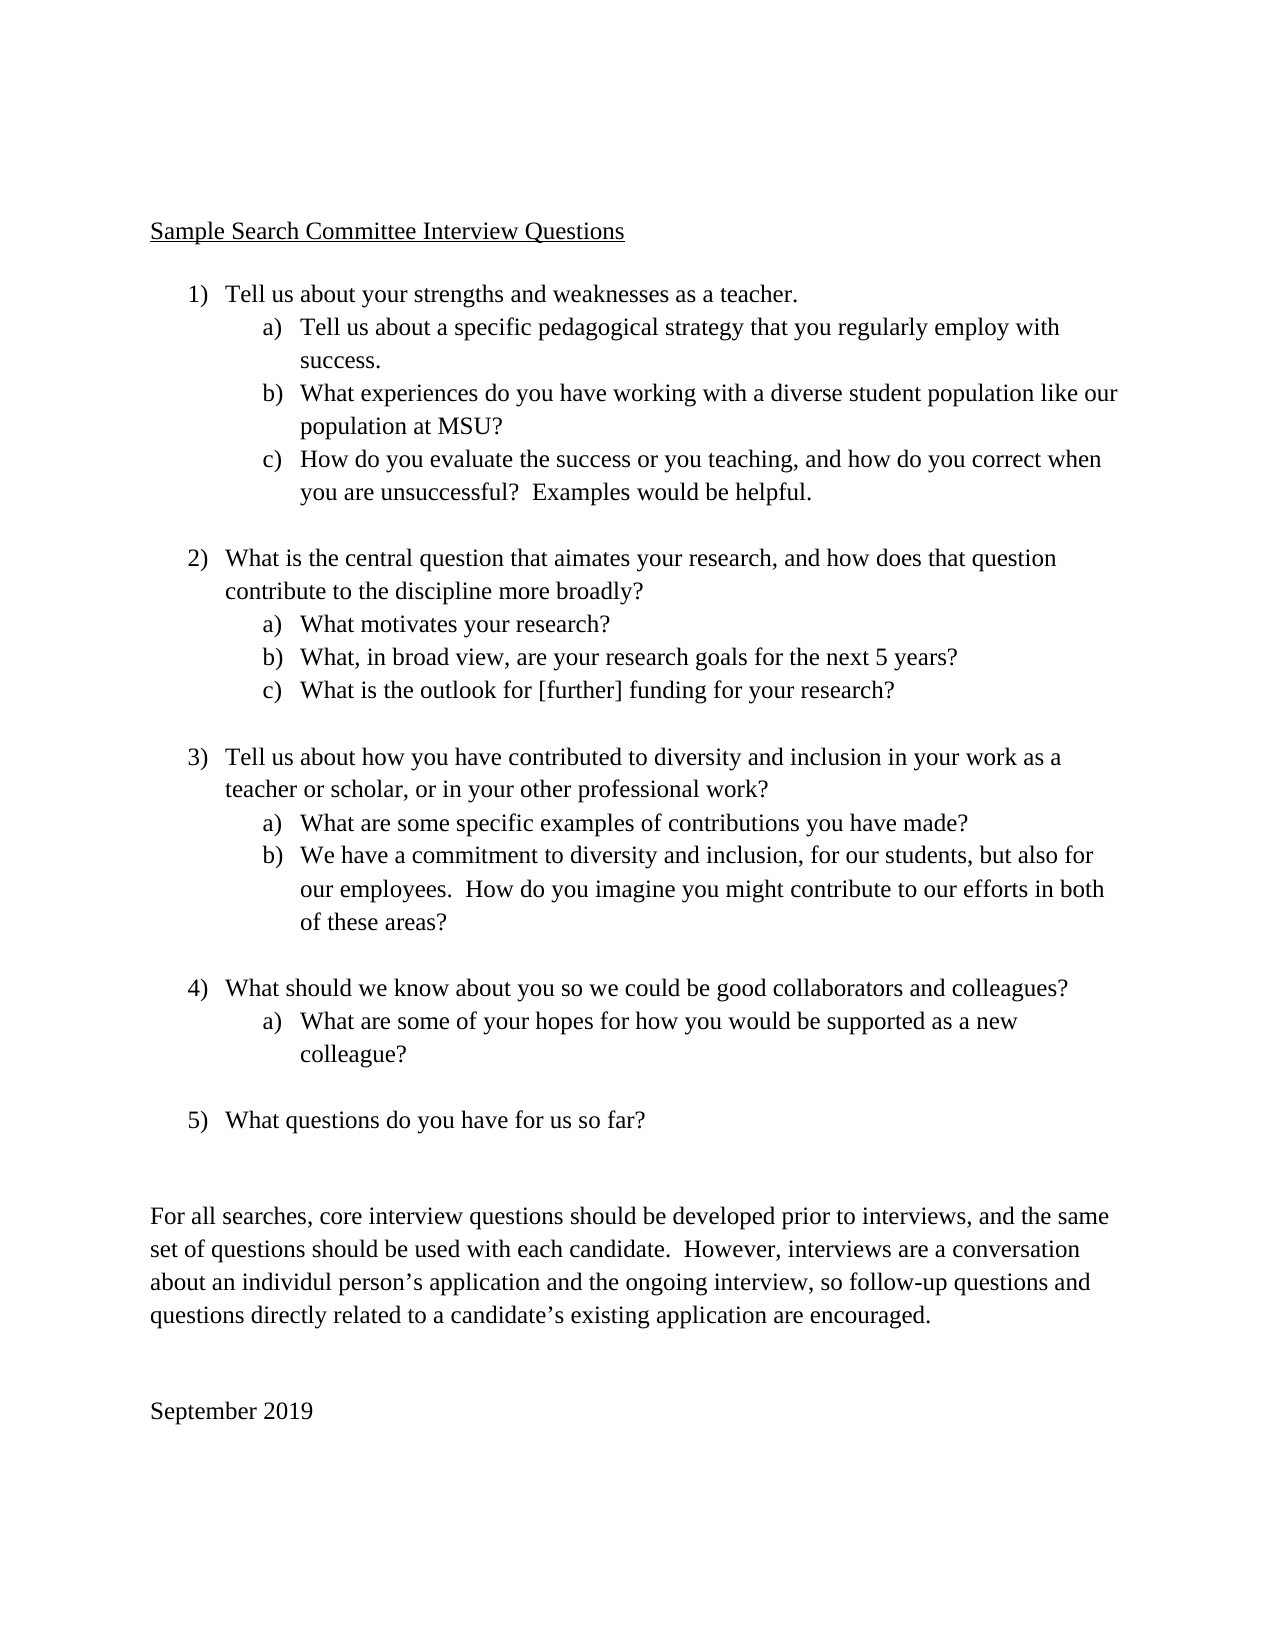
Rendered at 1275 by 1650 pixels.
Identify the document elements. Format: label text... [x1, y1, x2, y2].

list Tell us about your strengths and weaknesses as a teacher. [187, 279, 1125, 308]
list What is the central question that aimates your research, and how does that question contribute to the discipline more broadly? [187, 543, 1125, 605]
text For all searches, core interview questions should be developed prior to interviews, and the same set of questions should be used with each candidate. However, interviews are a conversation about an individul person’s application and the ongoing interview, so follow-up questions and questions directly related to a candidate’s existing application are encouraged. [150, 1201, 1125, 1329]
list What is the outlook for [further] funding for your research? [262, 676, 1125, 704]
list How do you evaluate the success or you teaching, and how do you correct when you are unsuccessful? Examples would be helpful. [262, 444, 1125, 506]
text September 2019 [150, 1396, 1125, 1425]
list What are some of your hopes for how you would be supported as a new colleague? [262, 1006, 1125, 1067]
list We have a commitment to diversity and inclusion, for our students, but also for our employees. How do you imagine you might contribute to our efforts in both of these areas? [262, 841, 1125, 935]
list What motivates your research? [262, 609, 1125, 638]
list What experiences do you have working with a diverse student population like our population at MSU? [262, 378, 1125, 440]
text Sample Search Committee Interview Questions [150, 216, 1125, 245]
list Tell us about how you have contributed to diversity and inclusion in your work as a teacher or scholar, or in your other professional work? [187, 742, 1125, 803]
list What questions do you have for us so far? [187, 1105, 1125, 1133]
list Tell us about a specific pedagogical strategy that you regularly employ with success. [262, 312, 1125, 374]
list What should we know about you so we could be good collaborators and colleagues? [187, 973, 1125, 1001]
list What are some specific examples of contributions you have made? [262, 808, 1125, 836]
list What, in broad view, are your research goals for the next 5 years? [262, 642, 1125, 671]
